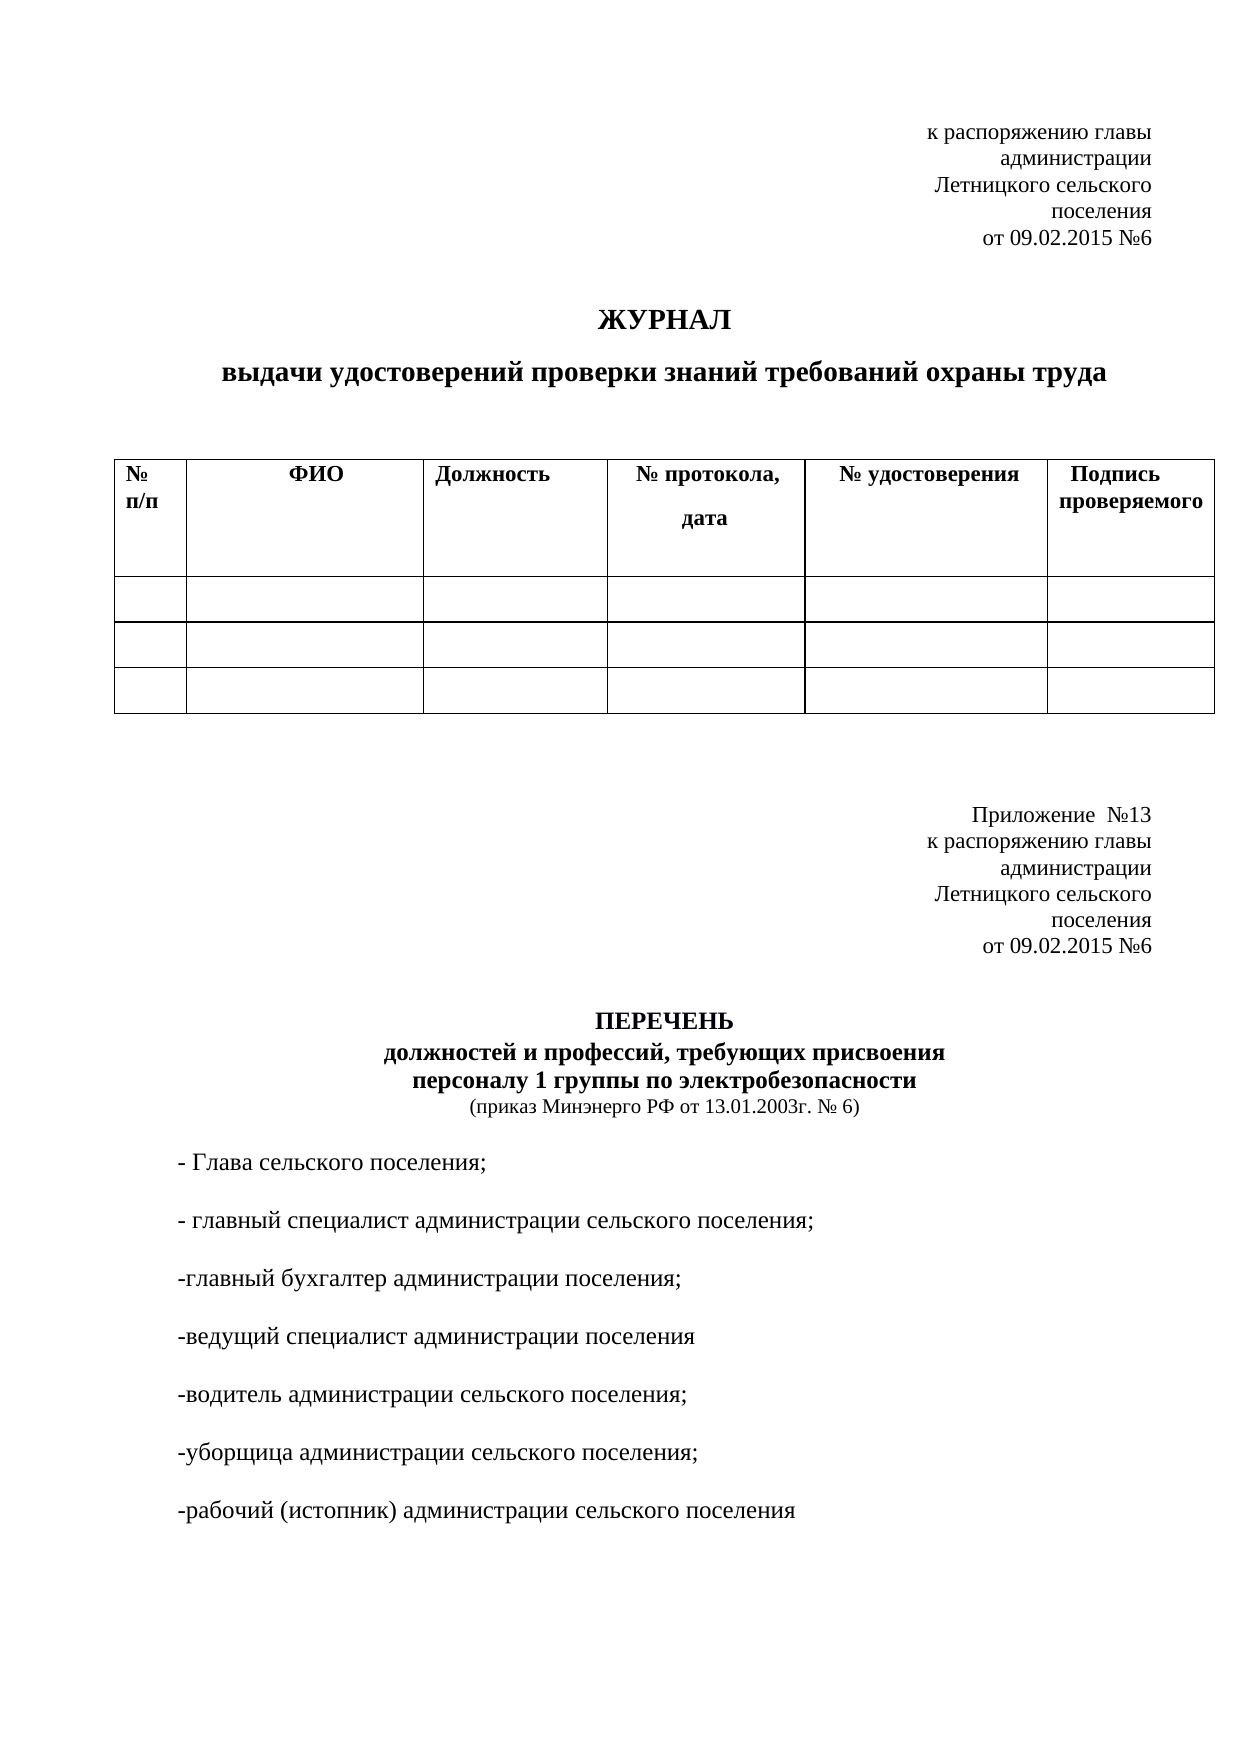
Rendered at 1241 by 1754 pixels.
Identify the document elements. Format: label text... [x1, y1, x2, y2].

text -рабочий (истопник) администрации сельского поселения [177, 1495, 1152, 1523]
table_header № п/п [115, 460, 186, 576]
table_cell [1048, 668, 1214, 713]
text Приложение №13 [767, 801, 1152, 827]
text к распоряжению главы администрации [767, 827, 1152, 880]
table_cell [187, 623, 423, 667]
table_cell [806, 577, 1047, 621]
text выдачи удостоверений проверки знаний требований охраны труда [177, 354, 1152, 388]
table_cell [424, 623, 607, 667]
table_header ФИО [187, 460, 423, 576]
text -ведущий специалист администрации поселения [177, 1321, 1152, 1350]
table_header Должность [424, 460, 607, 576]
table_cell [187, 668, 423, 713]
text Летницкого сельского поселения [767, 171, 1152, 223]
text персоналу 1 группы по электробезопасности [177, 1065, 1152, 1094]
text (приказ Минэнерго РФ от 13.01.2003г. № 6) [177, 1094, 1152, 1118]
table_header № протокола, дата [608, 460, 804, 576]
text от 09.02.2015 №6 [767, 223, 1152, 250]
table_cell [424, 668, 607, 713]
text - главный специалист администрации сельского поселения; [177, 1205, 1152, 1234]
text к распоряжению главы администрации [767, 118, 1152, 171]
table_cell [608, 623, 804, 667]
text -уборщица администрации сельского поселения; [177, 1437, 1152, 1466]
text должностей и профессий, требующих присвоения [177, 1037, 1152, 1065]
table_header № удостоверения [806, 460, 1047, 576]
table_cell [115, 623, 186, 667]
text ПЕРЕЧЕНЬ [177, 1006, 1152, 1035]
table_cell [115, 577, 186, 621]
text -главный бухгалтер администрации поселения; [177, 1263, 1152, 1292]
table_cell [424, 577, 607, 621]
text Летницкого сельского поселения [767, 880, 1152, 933]
table_cell [115, 668, 186, 713]
table_cell [608, 577, 804, 621]
table_cell [608, 668, 804, 713]
table_cell [1048, 623, 1214, 667]
table_header Подпись проверяемого [1048, 460, 1214, 576]
table_cell [187, 577, 423, 621]
table_cell [806, 668, 1047, 713]
table_cell [806, 623, 1047, 667]
text - Глава сельского поселения; [177, 1147, 1152, 1176]
text ЖУРНАЛ [177, 302, 1152, 336]
text от 09.02.2015 №6 [767, 933, 1152, 959]
table_cell [1048, 577, 1214, 621]
text -водитель администрации сельского поселения; [177, 1379, 1152, 1408]
